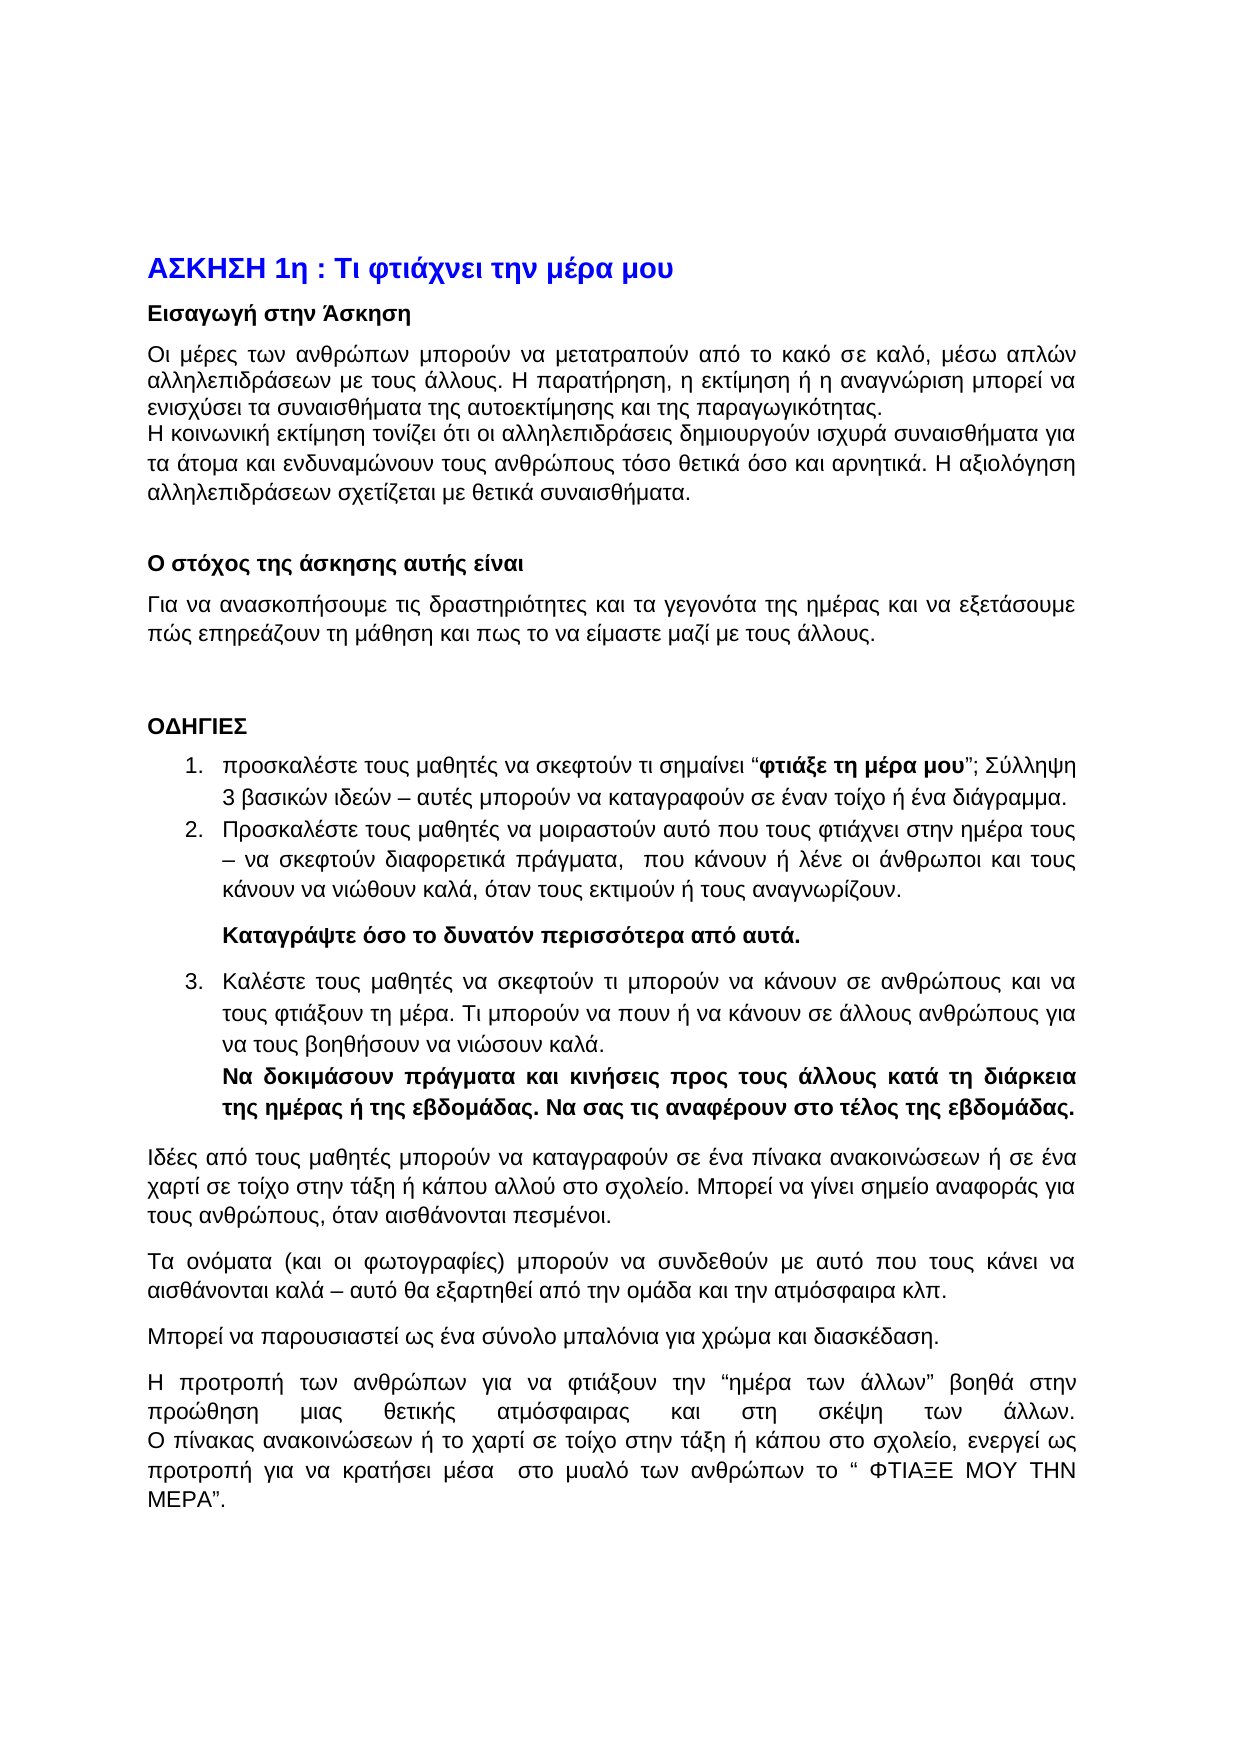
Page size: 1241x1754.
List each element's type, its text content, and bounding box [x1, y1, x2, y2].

list προσκαλέστε τους μαθητές να σκεφτούν τι σημαίνει “φτιάξε τη μέρα μου”; Σύλληψη 3 βασικών ιδεών – αυτές μπορούν να καταγραφούν σε έναν τοίχο ή ένα διάγραμμα. [184, 752, 1077, 810]
text Μπορεί να παρουσιαστεί ως ένα σύνολο μπαλόνια για χρώμα και διασκέδαση. [147, 1323, 1077, 1350]
text ΟΔΗΓΙΕΣ [147, 713, 1077, 739]
text ΑΣΚΗΣΗ 1η : Τι φτιάχνει την μέρα μου [147, 252, 1077, 285]
text Οι μέρες των ανθρώπων μπορούν να μετατραπούν από το κακό σε καλό, μέσω απλών αλληλεπιδράσεων με τους άλλους. Η παρατήρηση, η εκτίμηση ή η αναγνώριση μπορεί να ενισχύσει τα συναισθήματα της αυτοεκτίμησης και της παραγωγικότητας. [147, 341, 1077, 420]
text Να δοκιμάσουν πράγματα και κινήσεις προς τους άλλους κατά τη διάρκεια της ημέρας ή της εβδομάδας. Να σας τις αναφέρουν στο τέλος της εβδομάδας. [222, 1063, 1077, 1121]
list Προσκαλέστε τους μαθητές να μοιραστούν αυτό που τους φτιάχνει στην ημέρα τους – να σκεφτούν διαφορετικά πράγματα, που κάνουν ή λένε οι άνθρωποι και τους κάνουν να νιώθουν καλά, όταν τους εκτιμούν ή τους αναγνωρίζουν. [184, 816, 1077, 902]
text Εισαγωγή στην Άσκηση [147, 300, 1077, 326]
text Καταγράψτε όσο το δυνατόν περισσότερα από αυτά. [222, 922, 1077, 948]
text Ο στόχος της άσκησης αυτής είναι [147, 550, 1077, 576]
text Για να ανασκοπήσουμε τις δραστηριότητες και τα γεγονότα της ημέρας και να εξετάσουμε πώς επηρεάζουν τη μάθηση και πως το να είμαστε μαζί με τους άλλους. [147, 591, 1077, 647]
list Καλέστε τους μαθητές να σκεφτούν τι μπορούν να κάνουν σε ανθρώπους και να τους φτιάξουν τη μέρα. Τι μπορούν να πουν ή να κάνουν σε άλλους ανθρώπους για να τους βοηθήσουν να νιώσουν καλά. [184, 968, 1077, 1058]
text Η κοινωνική εκτίμηση τονίζει ότι οι αλληλεπιδράσεις δημιουργούν ισχυρά συναισθήματα για τα άτομα και ενδυναμώνουν τους ανθρώπους τόσο θετικά όσο και αρνητικά. Η αξιολόγηση αλληλεπιδράσεων σχετίζεται με θετικά συναισθήματα. [147, 420, 1077, 506]
text Η προτροπή των ανθρώπων για να φτιάξουν την “ημέρα των άλλων” βοηθά στην προώθηση μιας θετικής ατμόσφαιρας και στη σκέψη των άλλων. Ο πίνακας ανακοινώσεων ή το χαρτί σε τοίχο στην τάξη ή κάπου στο σχολείο, ενεργεί ως προτροπή για να κρατήσει μέσα στο μυαλό των ανθρώπων το “ ΦΤΙΑΞΕ ΜΟΥ ΤΗΝ ΜΕΡΑ”. [147, 1369, 1077, 1512]
text Ιδέες από τους μαθητές μπορούν να καταγραφούν σε ένα πίνακα ανακοινώσεων ή σε ένα χαρτί σε τοίχο στην τάξη ή κάπου αλλού στο σχολείο. Μπορεί να γίνει σημείο αναφοράς για τους ανθρώπους, όταν αισθάνονται πεσμένοι. [147, 1144, 1077, 1229]
text Τα ονόματα (και οι φωτογραφίες) μπορούν να συνδεθούν με αυτό που τους κάνει να αισθάνονται καλά – αυτό θα εξαρτηθεί από την ομάδα και την ατμόσφαιρα κλπ. [147, 1248, 1077, 1304]
